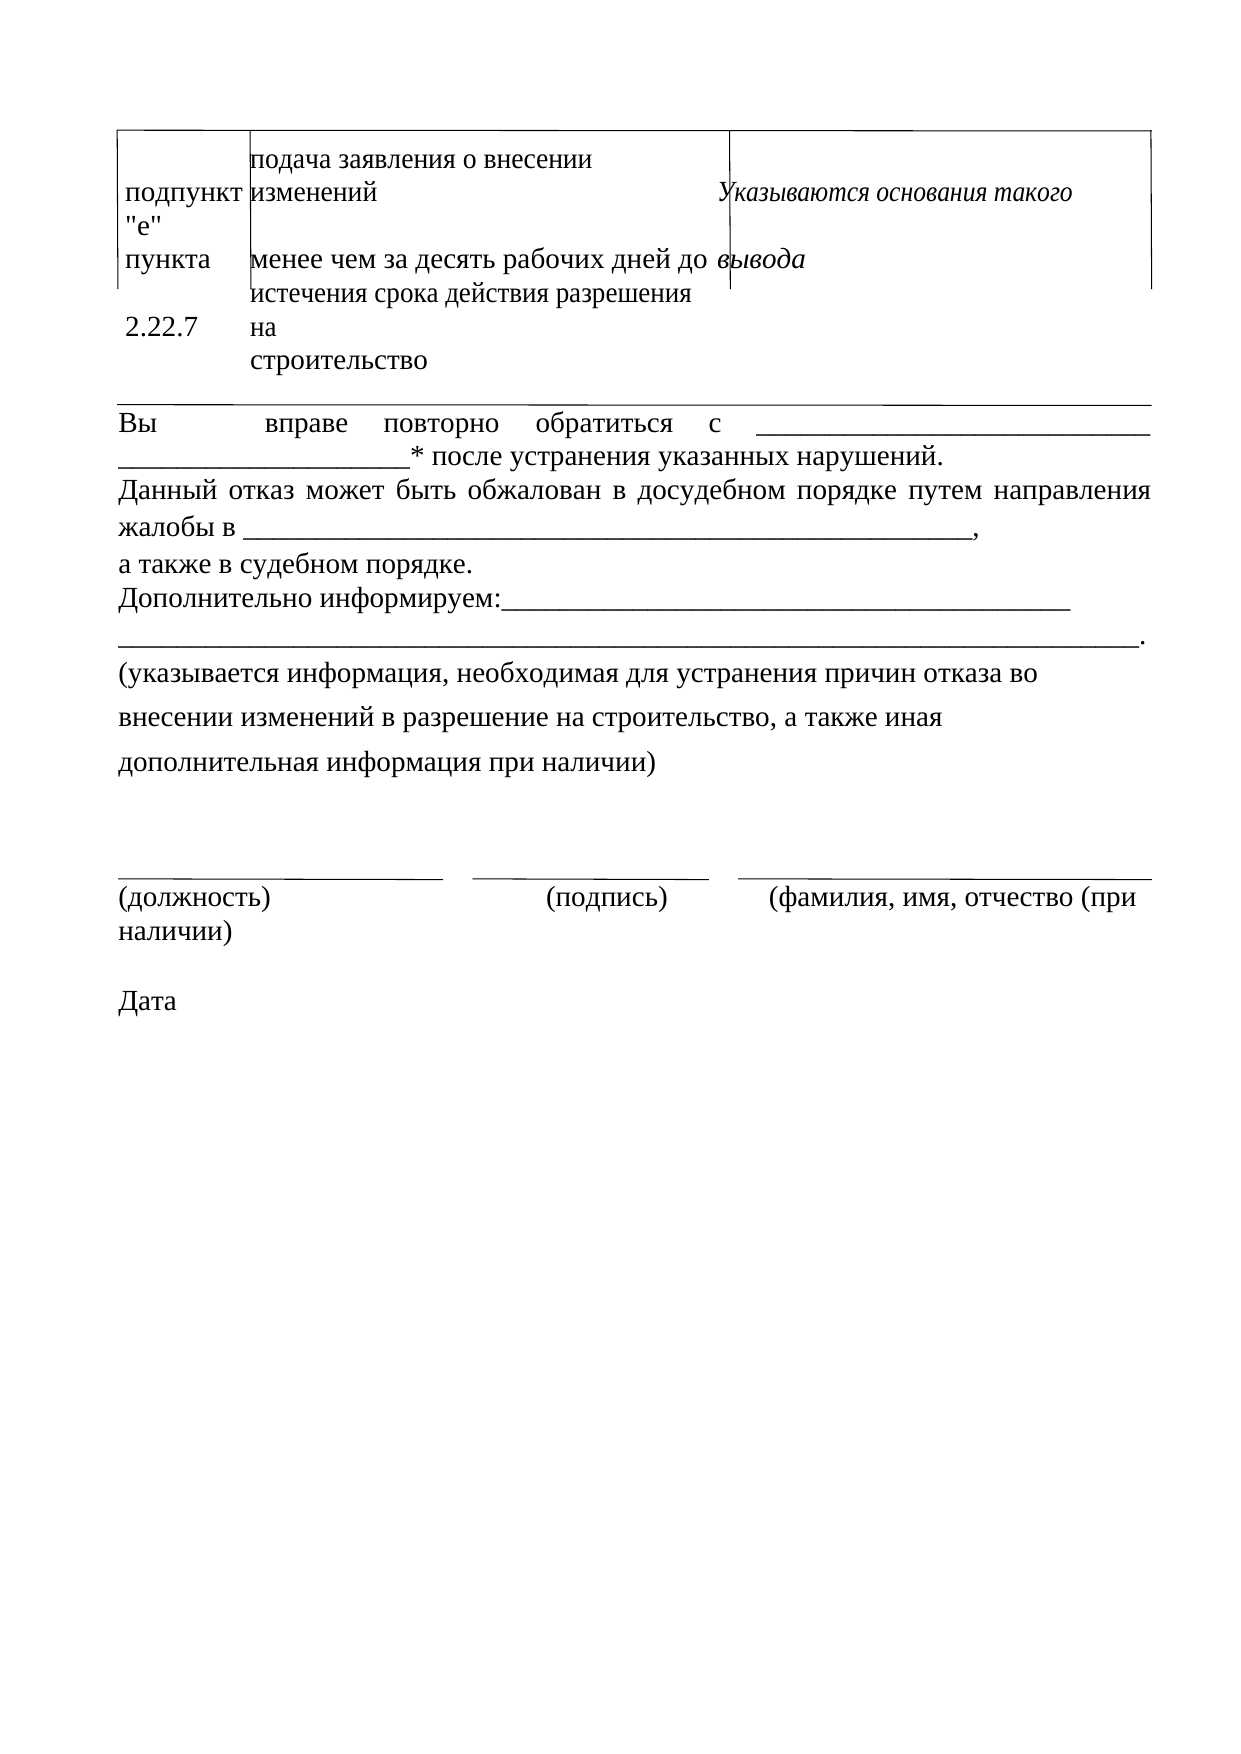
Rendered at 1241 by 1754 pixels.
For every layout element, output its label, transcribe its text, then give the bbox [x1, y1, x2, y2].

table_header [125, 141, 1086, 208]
text Дополнительно информируем:_______________________________________ [118, 580, 1152, 613]
text Вы вправе повторно обратиться с ___________________________ [118, 405, 1152, 438]
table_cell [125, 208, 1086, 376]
text ____________________* после устранения указанных нарушений. [118, 438, 1152, 472]
text ______________________________________________________________________. [118, 617, 1152, 651]
text (должность) (подпись) (фамилия, имя, отчество (при наличии) [118, 879, 1152, 946]
text Дата [118, 983, 1152, 1017]
text Данный отказ может быть обжалован в досудебном порядке путем направления жалобы в __________________________________________________, [118, 472, 1152, 543]
text (указывается информация, необходимая для устранения причин отказа во внесении изменений в разрешение на строительство, а также иная дополнительная информация при наличии) [118, 655, 1102, 778]
text а также в судебном порядке. [118, 546, 1152, 580]
